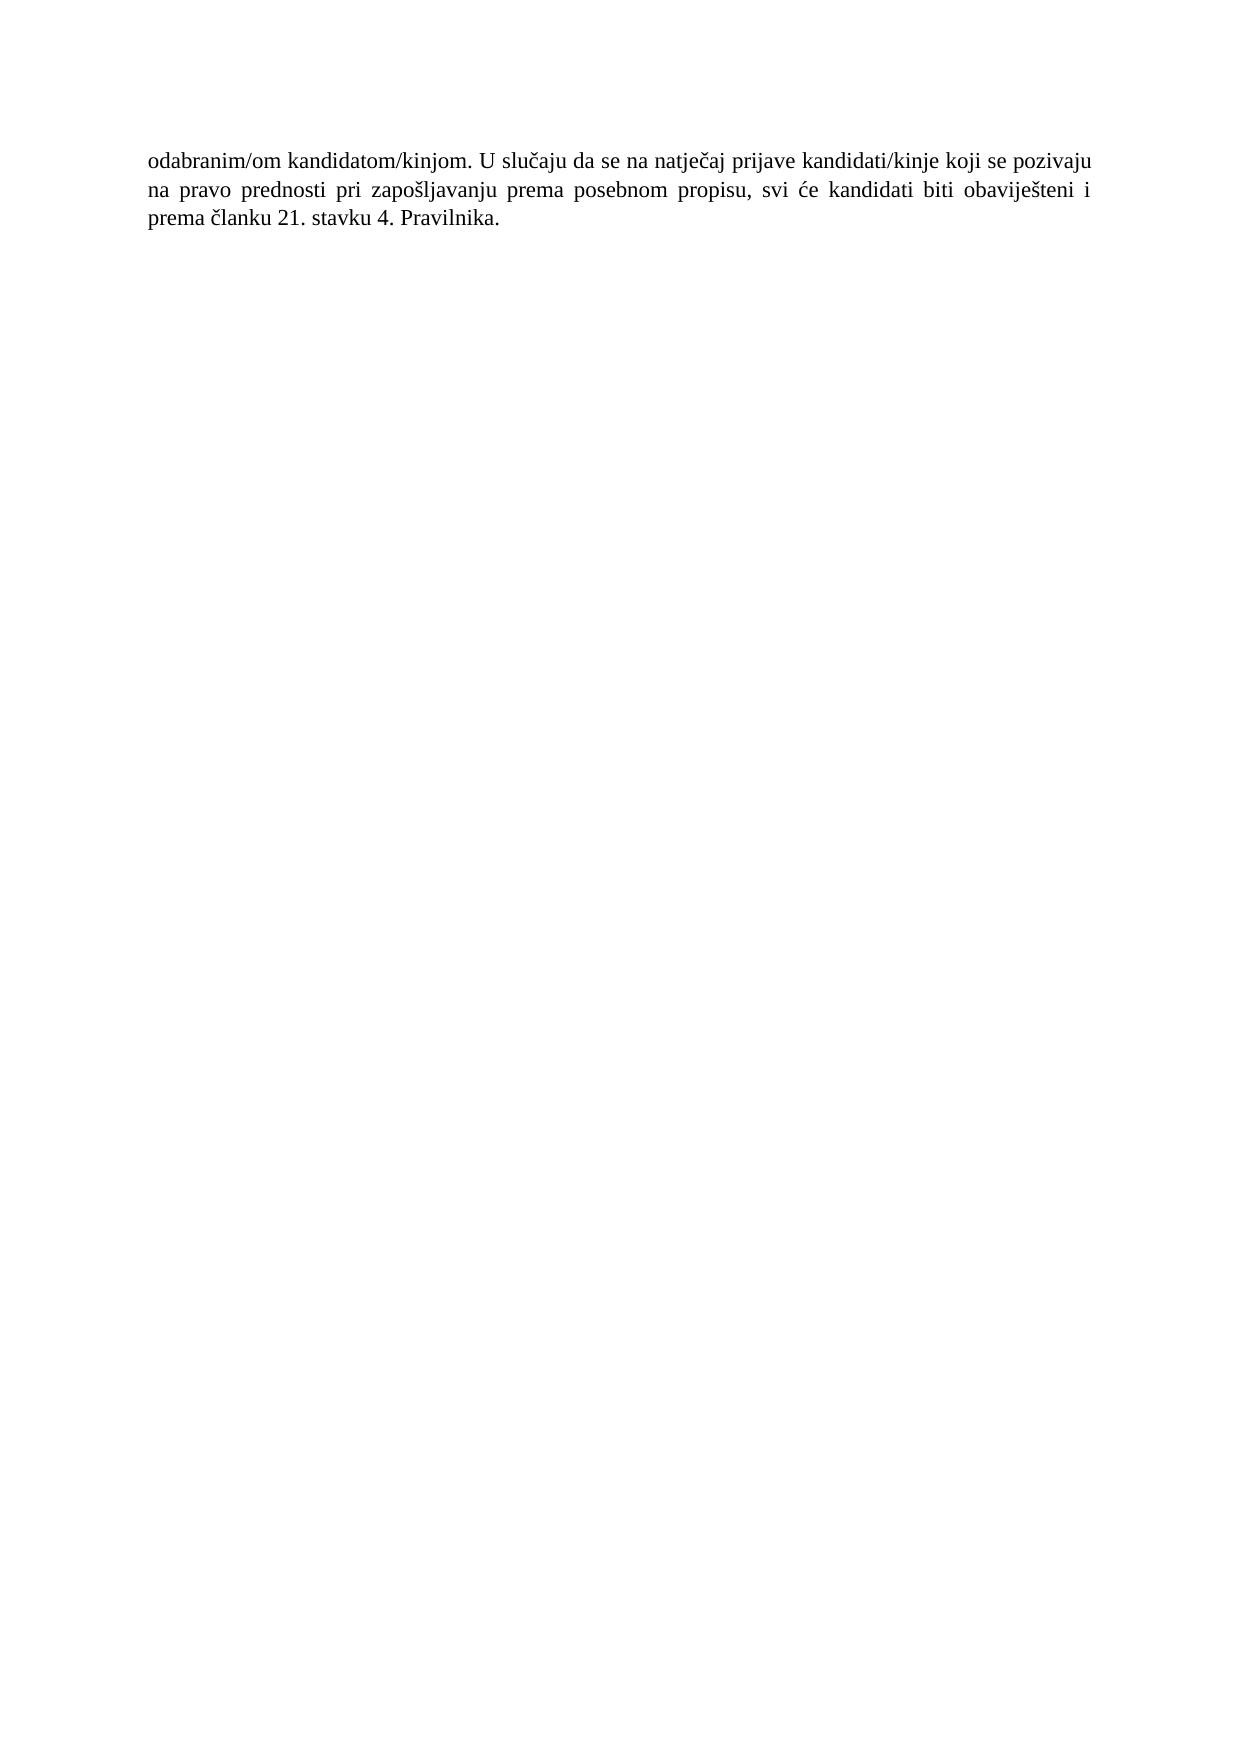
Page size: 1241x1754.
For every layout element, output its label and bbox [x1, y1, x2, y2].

text [148, 148, 1093, 231]
